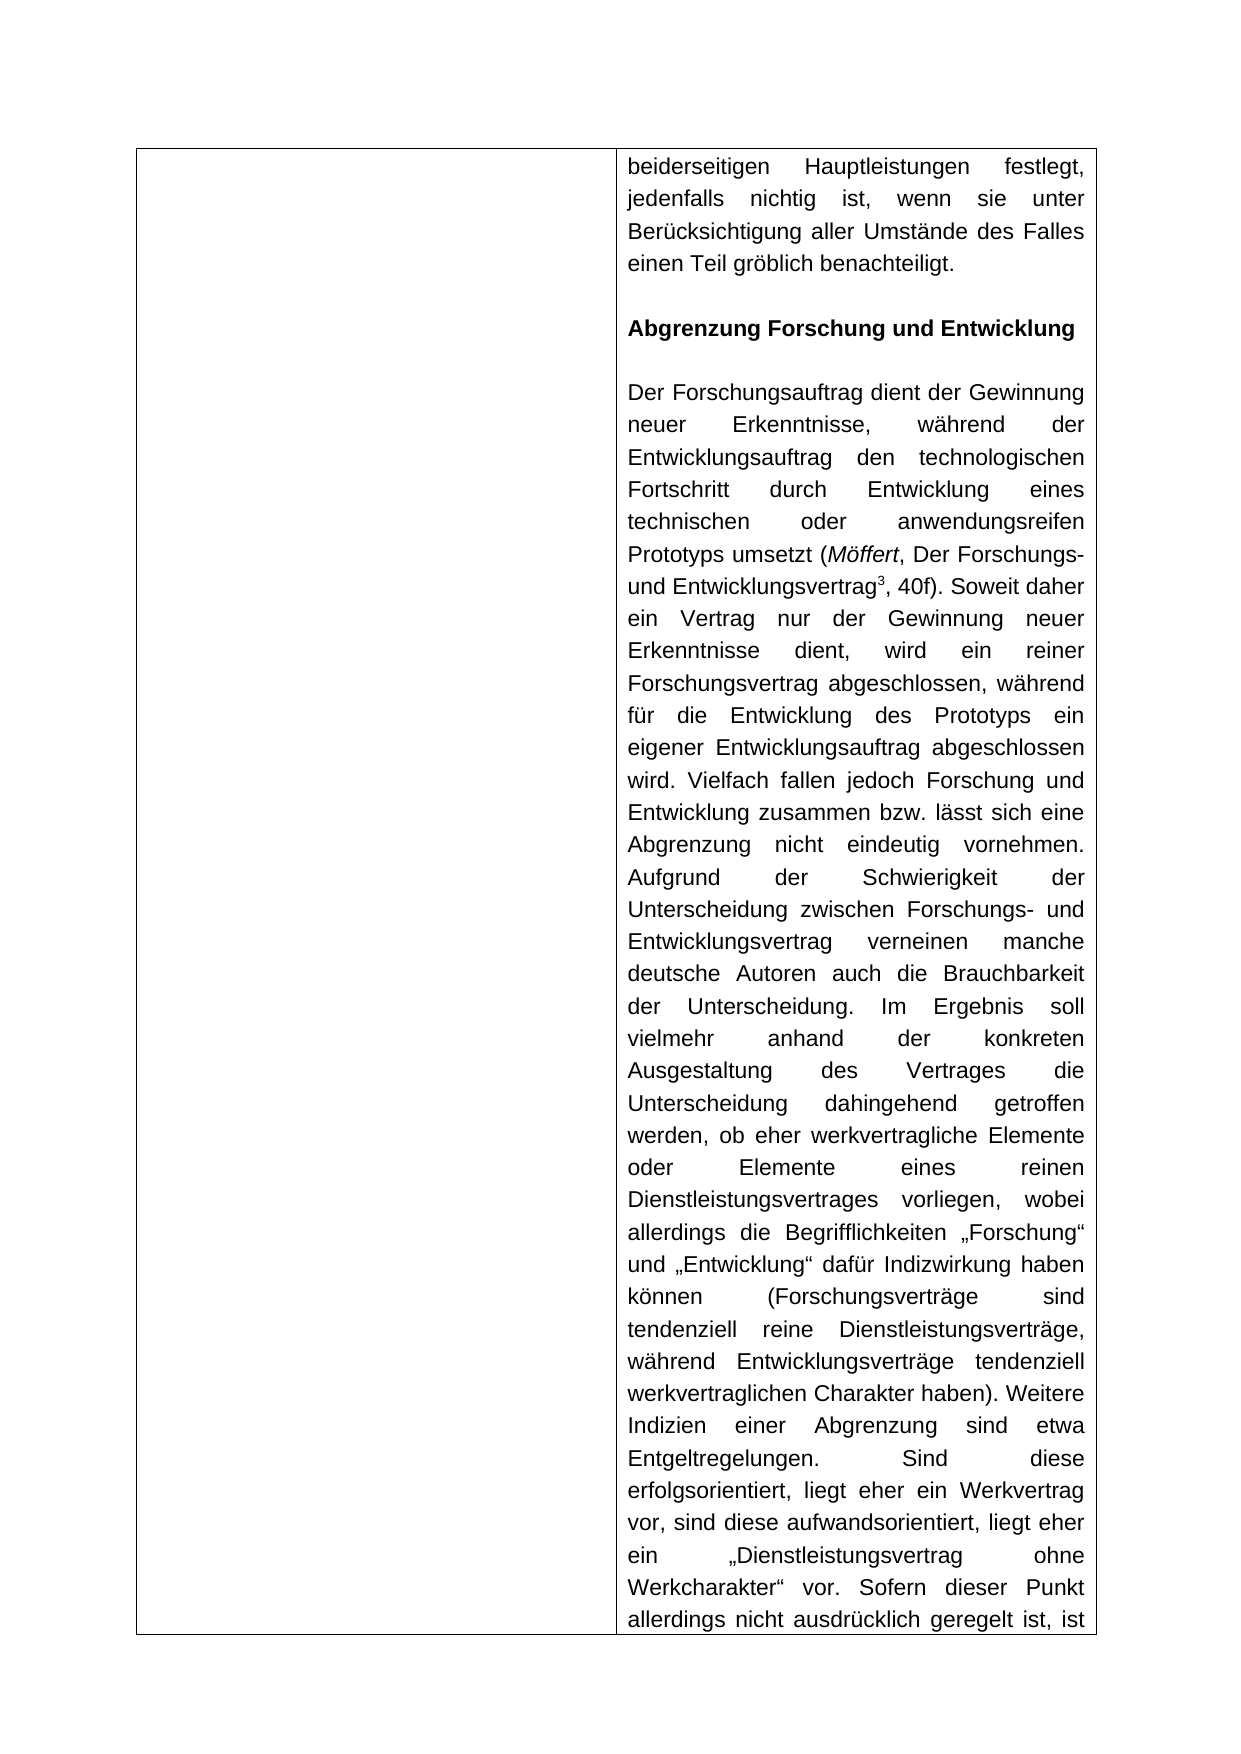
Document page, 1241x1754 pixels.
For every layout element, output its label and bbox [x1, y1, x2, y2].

table_header [617, 149, 1096, 1634]
table_header [137, 149, 616, 1634]
